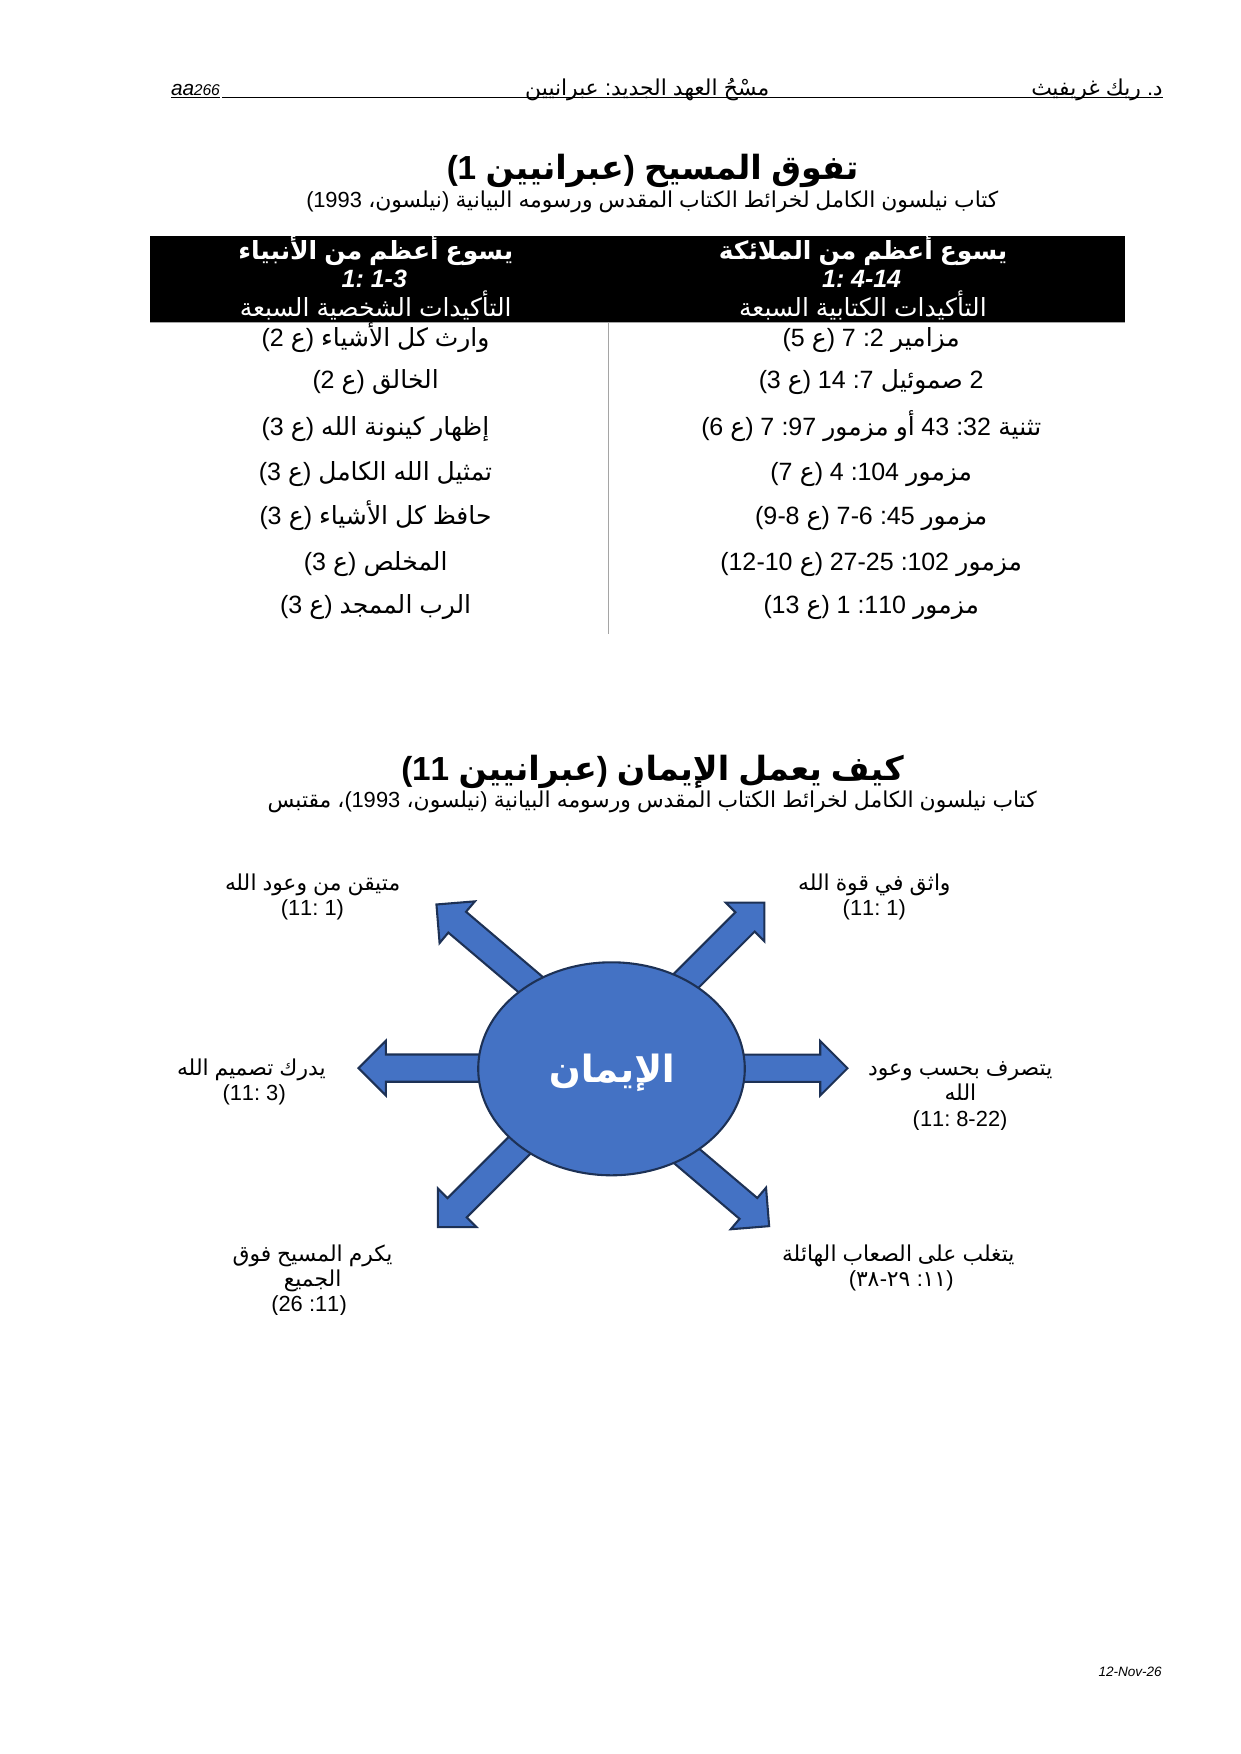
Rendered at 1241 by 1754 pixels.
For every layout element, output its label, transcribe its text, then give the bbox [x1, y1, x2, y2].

text كتاب نيلسون الكامل لخرائط الكتاب المقدس ورسومه البيانية (نيلسون، 1993) [150, 187, 1154, 212]
text كتاب نيلسون الكامل لخرائط الكتاب المقدس ورسومه البيانية (نيلسون، 1993)، مقتبس [150, 787, 1154, 813]
table_header يسوع أعظم من الأنبياء 1: 1-3 التأكيدات الشخصية السبعة [150, 236, 609, 322]
table_cell حافظ كل الأشياء (ع 3) [150, 501, 608, 547]
text تفوق المسيح (عبرانيين 1) [150, 148, 1154, 187]
text كيف يعمل الإيمان (عبرانيين 11) [150, 749, 1154, 787]
table_cell المخلص (ع 3) [150, 547, 608, 590]
table_cell مزمور 102: 25-27 (ع 10-12) [609, 547, 1125, 590]
table_header يسوع أعظم من الملائكة 1: 4-14 التأكيدات الكتابية السبعة [609, 236, 1125, 322]
table_cell وارث كل الأشياء (ع 2) [150, 323, 608, 366]
table_cell الخالق (ع 2) [150, 366, 608, 411]
table_cell 2 صموئيل 7: 14 (ع 3) [609, 366, 1125, 411]
table_cell تمثيل الله الكامل (ع 3) [150, 458, 608, 501]
table_cell تثنية 32: 43 أو مزمور 97: 7 (ع 6) [609, 411, 1125, 457]
table_cell الرب الممجد (ع 3) [150, 590, 608, 634]
table_cell مزمور 110: 1 (ع 13) [609, 590, 1125, 634]
table_cell مزمور 45: 6-7 (ع 8-9) [609, 501, 1125, 547]
table_cell مزمور 104: 4 (ع 7) [609, 458, 1125, 501]
table_cell إظهار كينونة الله (ع 3) [150, 411, 608, 457]
table_cell مزامير 2: 7 (ع 5) [609, 323, 1125, 366]
